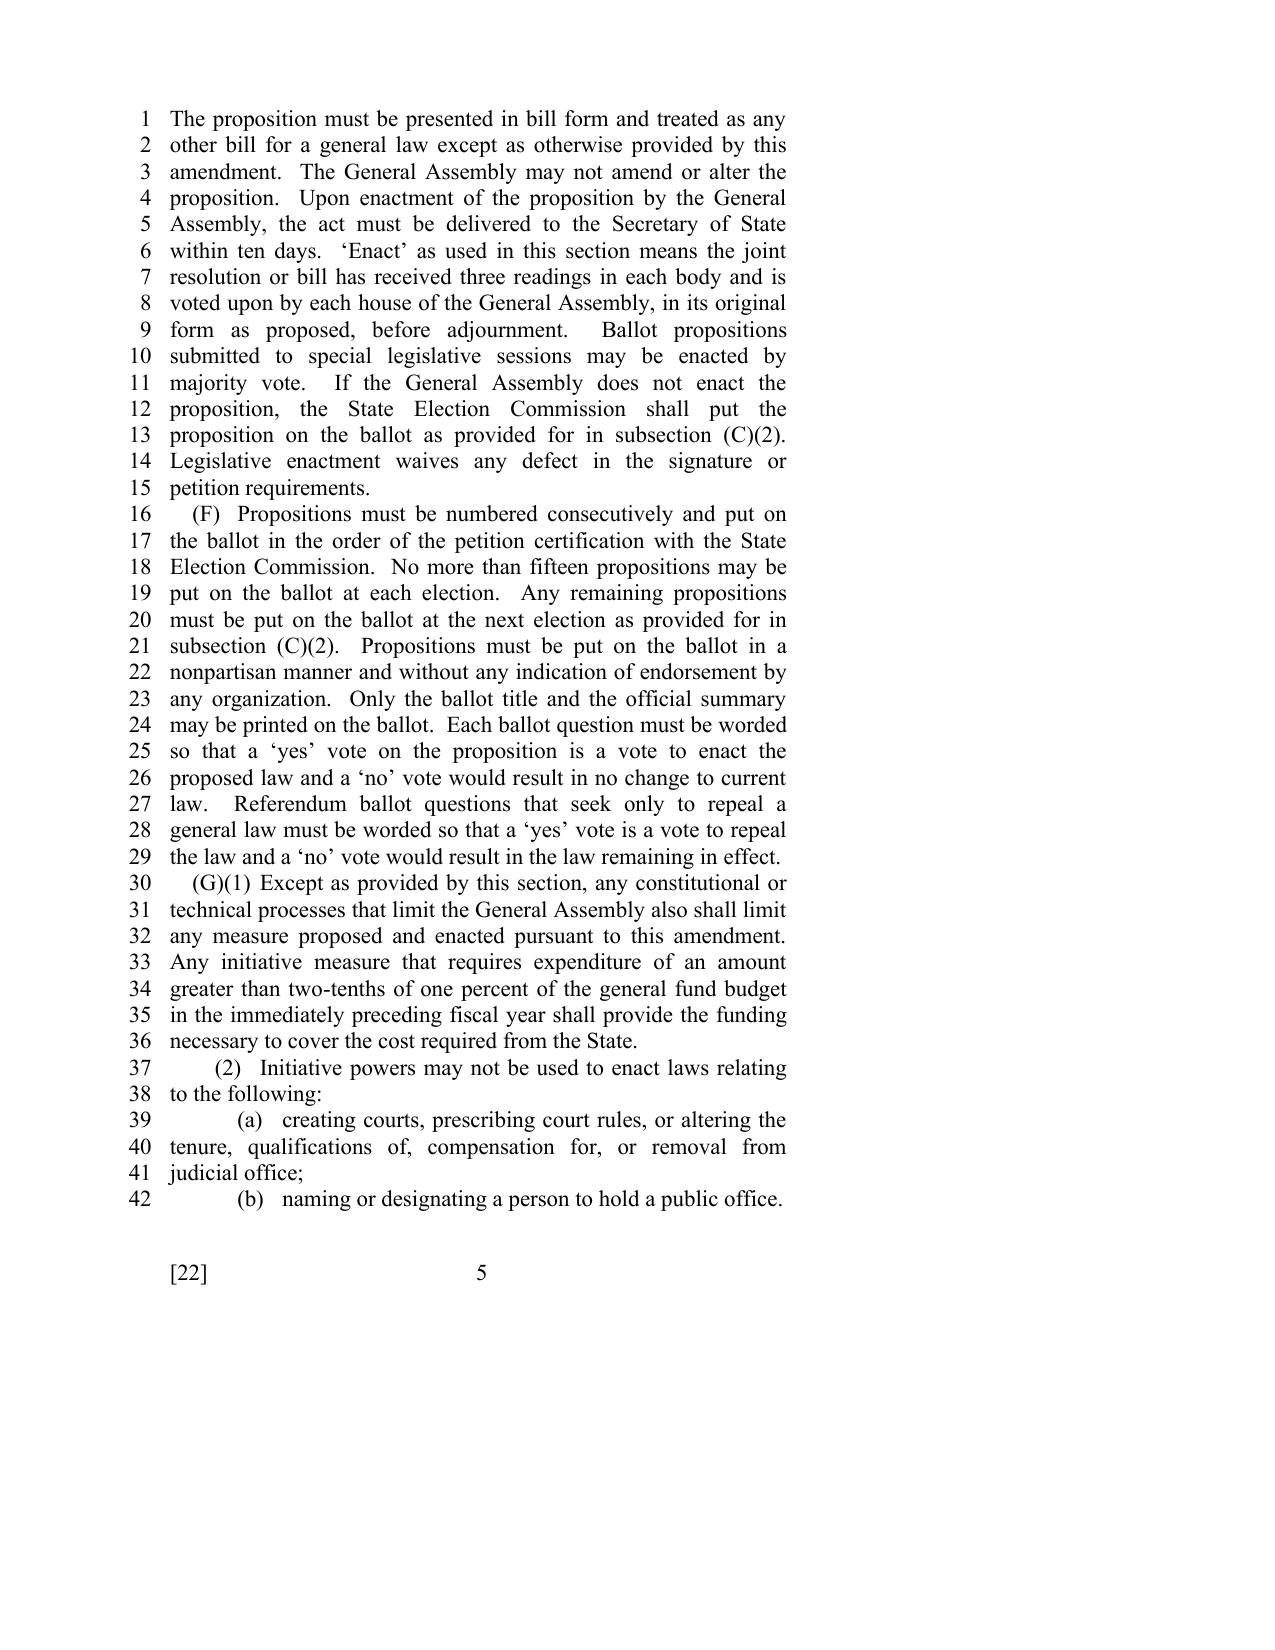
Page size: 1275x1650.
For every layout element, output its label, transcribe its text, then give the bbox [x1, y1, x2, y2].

text (F) Propositions must be numbered consecutively and put on the ballot in the order of the petition certification with the State Election Commission. No more than fifteen propositions may be put on the ballot at each election. Any remaining propositions must be put on the ballot at the next election as provided for in subsection (C)(2). Propositions must be put on the ballot in a nonpartisan manner and without any indication of endorsement by any organization. Only the ballot title and the official summary may be printed on the ballot. Each ballot question must be worded so that a ‘yes’ vote on the proposition is a vote to enact the proposed law and a ‘no’ vote would result in no change to current law. Referendum ballot questions that seek only to repeal a general law must be worded so that a ‘yes’ vote is a vote to repeal the law and a ‘no’ vote would result in the law remaining in effect. [169, 500, 787, 869]
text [169, 105, 787, 500]
text (2) Initiative powers may not be used to enact laws relating to the following: [169, 1054, 787, 1106]
text (a) creating courts, prescribing court rules, or altering the tenure, qualifications of, compensation for, or removal from judicial office; [169, 1106, 787, 1186]
text (G)(1) Except as provided by this section, any constitutional or technical processes that limit the General Assembly also shall limit any measure proposed and enacted pursuant to this amendment. Any initiative measure that requires expenditure of an amount greater than two-tenths of one percent of the general fund budget in the immediately preceding fiscal year shall provide the funding necessary to cover the cost required from the State. [169, 869, 787, 1054]
text (b) naming or designating a person to hold a public office. [169, 1186, 787, 1212]
